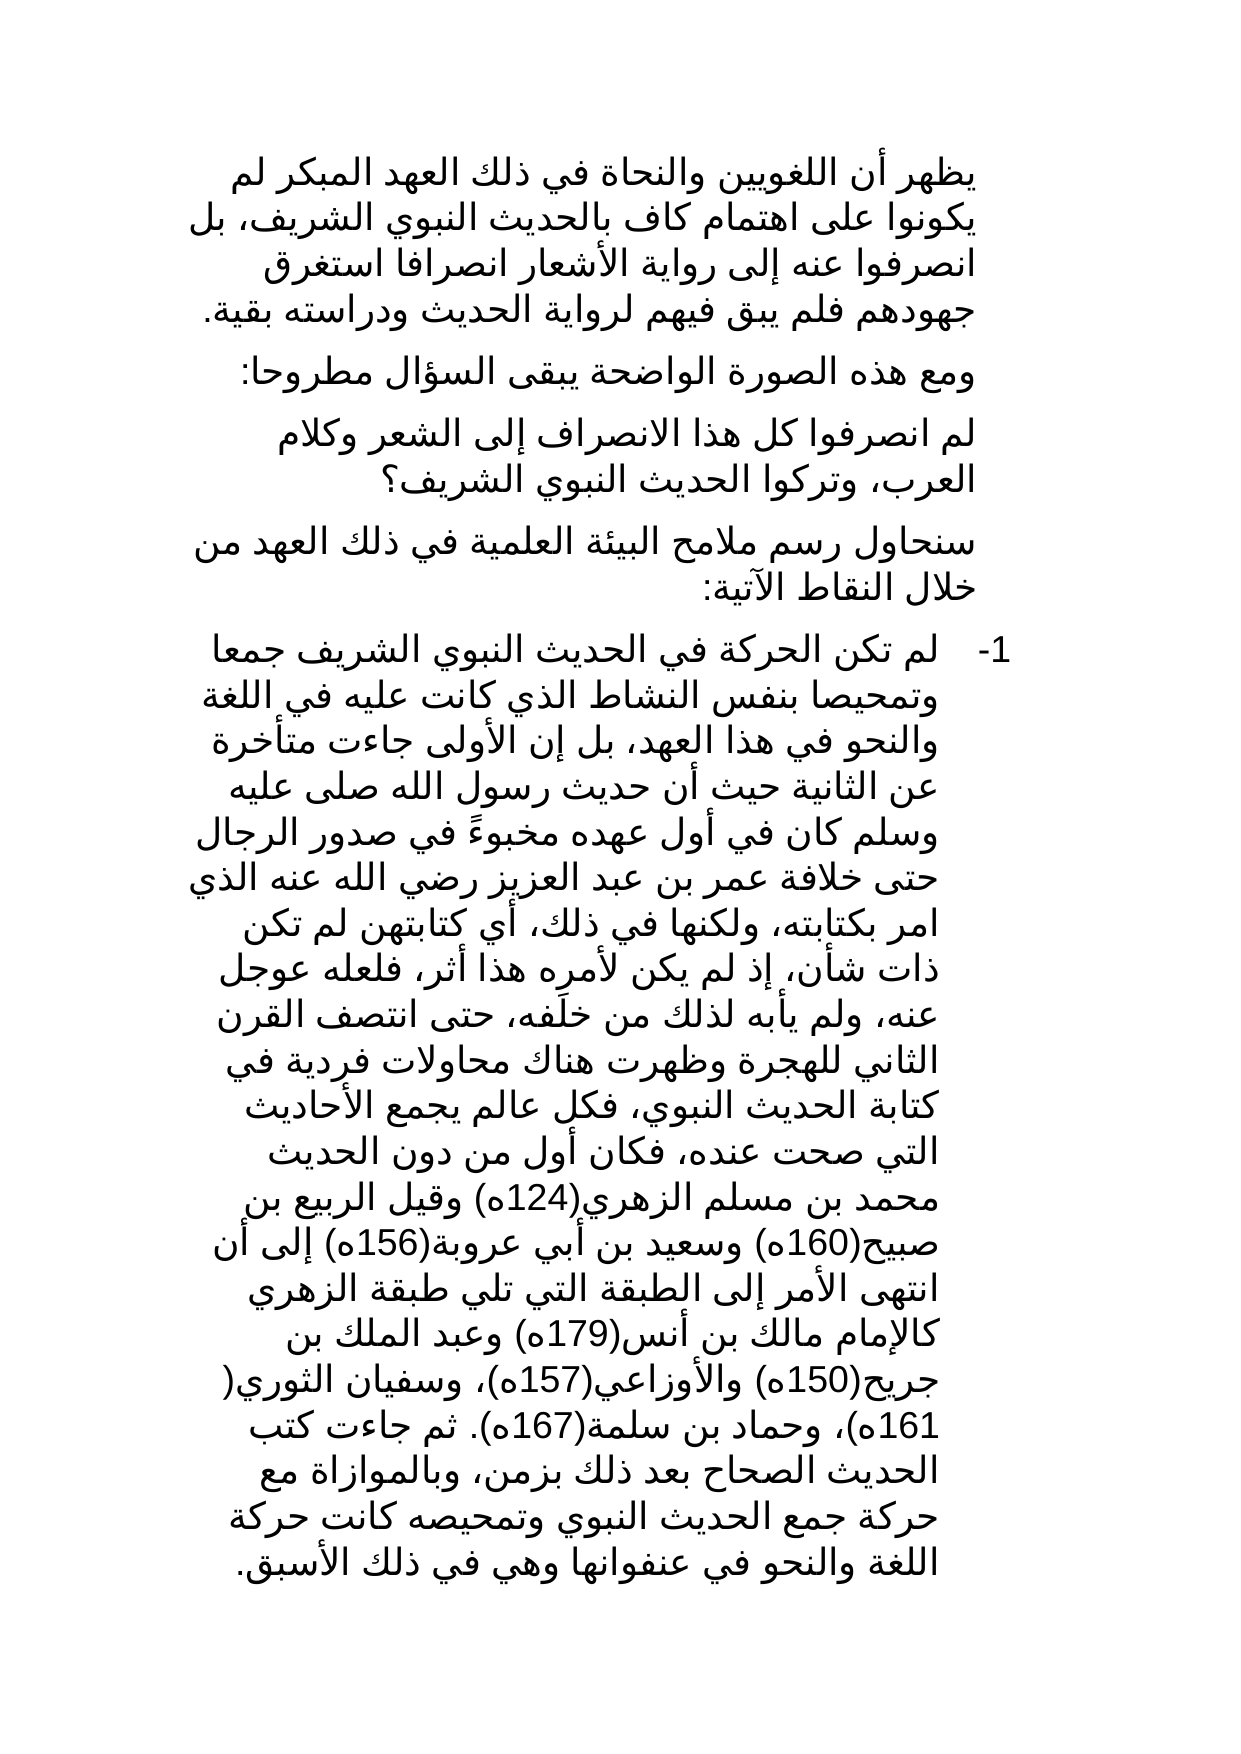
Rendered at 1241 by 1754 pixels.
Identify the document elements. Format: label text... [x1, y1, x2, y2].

text ومع هذه الصورة الواضحة يبقى السؤال مطروحا: [187, 349, 978, 392]
list لم تكن الحركة في الحديث النبوي الشريف جمعا وتمحيصا بنفس النشاط الذي كانت عليه في اللغة والنحو في هذا العهد، بل إن الأولى جاءت متأخرة عن الثانية حيث أن حديث رسول الله صلى عليه وسلم كان في أول عهده مخبوءً في صدور الرجال حتى خلافة عمر بن عبد العزيز رضي الله عنه الذي امر بكتابته، ولكنها في ذلك، أي كتابتهن لم تكن ذات شأن، إذ لم يكن لأمره هذا أثر، فلعله عوجل عنه، ولم يأبه لذلك من خلَفه، حتى انتصف القرن الثاني للهجرة وظهرت هناك محاولات فردية في كتابة الحديث النبوي، فكل عالم يجمع الأحاديث التي صحت عنده، فكان أول من دون الحديث محمد بن مسلم الزهري(124ه) وقيل الربيع بن صبيح(160ه) وسعيد بن أبي عروبة(156ه) إلى أن انتهى الأمر إلى الطبقة التي تلي طبقة الزهري كالإمام مالك بن أنس(179ه) وعبد الملك بن جريح(150ه) والأوزاعي(157ه)، وسفيان الثوري(161ه)، وحماد بن سلمة(167ه). ثم جاءت كتب الحديث الصحاح بعد ذلك بزمن، وبالموازاة مع حركة جمع الحديث النبوي وتمحيصه كانت حركة اللغة والنحو في عنفوانها وهي في ذلك الأسبق. [187, 627, 978, 1583]
text سنحاول رسم ملامح البيئة العلمية في ذلك العهد من خلال النقاط الآتية: [187, 519, 978, 608]
text يظهر أن اللغويين والنحاة في ذلك العهد المبكر لم يكونوا على اهتمام كاف بالحديث النبوي الشريف، بل انصرفوا عنه إلى رواية الأشعار انصرافا استغرق جهودهم فلم يبق فيهم لرواية الحديث ودراسته بقية. [187, 150, 978, 330]
text لم انصرفوا كل هذا الانصراف إلى الشعر وكلام العرب، وتركوا الحديث النبوي الشريف؟ [187, 411, 978, 500]
